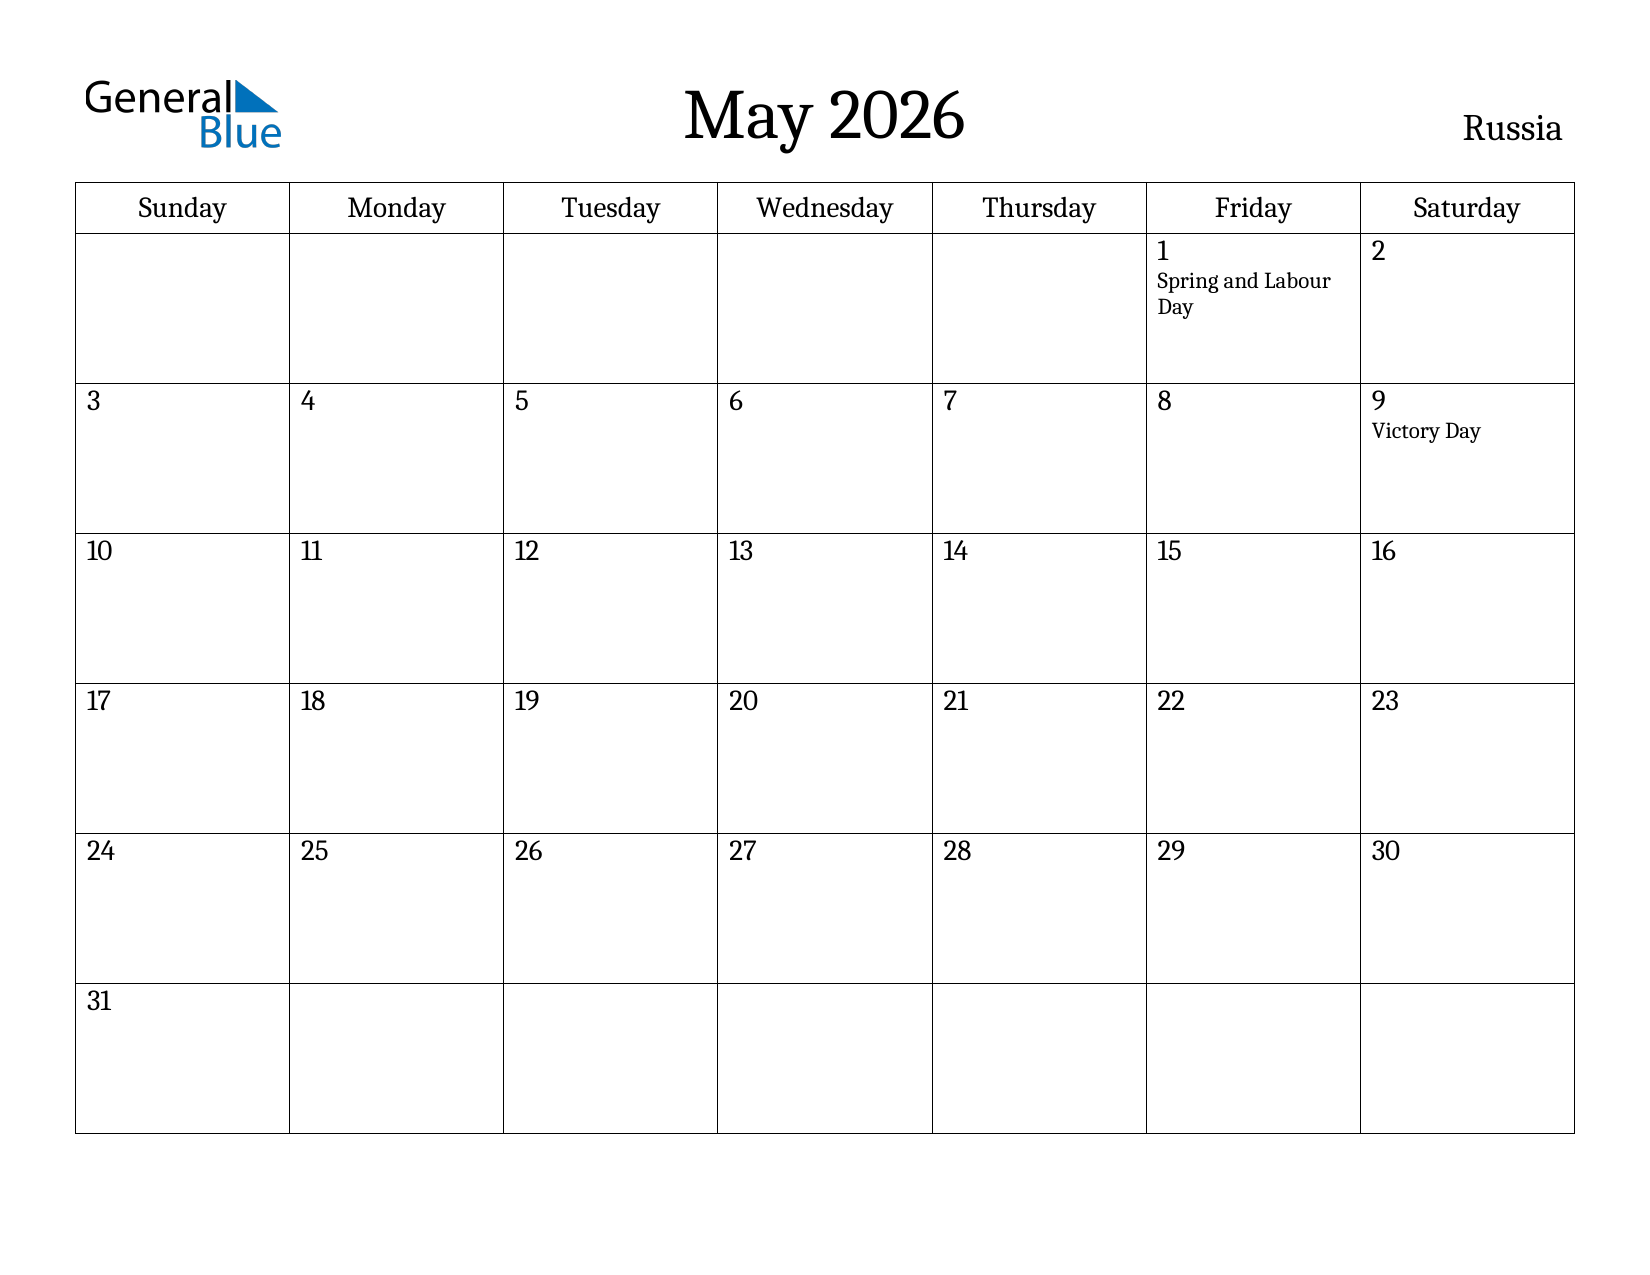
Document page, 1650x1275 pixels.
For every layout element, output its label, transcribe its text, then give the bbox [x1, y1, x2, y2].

table_cell [504, 984, 717, 1017]
table_cell [718, 984, 932, 1017]
table_cell [290, 717, 503, 833]
picture [86, 80, 281, 148]
table_cell [718, 417, 932, 533]
table_cell [933, 567, 1146, 683]
table_cell [718, 567, 932, 683]
table_cell [504, 1018, 717, 1133]
table_cell 10 [76, 534, 289, 567]
table_cell [290, 868, 503, 983]
table_cell [1361, 267, 1574, 383]
table_cell [504, 567, 717, 683]
table_cell [1361, 567, 1574, 683]
table_cell [1361, 868, 1574, 983]
table_cell [1361, 1018, 1574, 1133]
table_cell [718, 267, 932, 383]
table_cell [933, 868, 1146, 983]
table_cell 5 [504, 384, 717, 417]
table_cell [76, 267, 289, 383]
table_cell 13 [718, 534, 932, 567]
table_cell [1147, 567, 1360, 683]
table_cell [290, 984, 503, 1017]
table_cell 9 [1361, 384, 1574, 417]
table_cell 3 [76, 384, 289, 417]
table_cell [504, 234, 717, 267]
table_cell [933, 717, 1146, 833]
table_cell [933, 267, 1146, 383]
table_cell [290, 567, 503, 683]
table_cell [76, 567, 289, 683]
table_cell Tuesday [504, 183, 717, 233]
table_cell Sunday [76, 183, 289, 233]
table_cell 19 [504, 684, 717, 717]
table_cell 24 [76, 834, 289, 867]
table_cell 31 [76, 984, 289, 1017]
table_cell 12 [504, 534, 717, 567]
table_cell 4 [290, 384, 503, 417]
table_cell [1147, 984, 1360, 1017]
table_cell [933, 234, 1146, 267]
table_cell Wednesday [718, 183, 932, 233]
table_cell [933, 984, 1146, 1017]
table_cell 26 [504, 834, 717, 867]
table_cell 17 [76, 684, 289, 717]
table_cell 22 [1147, 684, 1360, 717]
table_cell [76, 234, 289, 267]
table_cell 27 [718, 834, 932, 867]
table_cell [1147, 868, 1360, 983]
table_cell Saturday [1361, 183, 1574, 233]
table_cell [1147, 1018, 1360, 1133]
table_cell [504, 267, 717, 383]
table_cell Victory Day [1361, 417, 1574, 533]
table_cell 21 [933, 684, 1146, 717]
table_cell [718, 1018, 932, 1133]
table_header [76, 75, 503, 182]
table_cell [290, 417, 503, 533]
table_cell 18 [290, 684, 503, 717]
table_cell [76, 417, 289, 533]
table_cell [1147, 417, 1360, 533]
table_cell [290, 1018, 503, 1133]
table_cell [504, 868, 717, 983]
table_cell [76, 1018, 289, 1133]
table_cell [76, 717, 289, 833]
table_cell [290, 267, 503, 383]
table_cell Friday [1147, 183, 1360, 233]
table_cell 16 [1361, 534, 1574, 567]
table_cell [933, 1018, 1146, 1133]
table_cell 1 [1147, 234, 1360, 267]
table_header May 2026 [504, 75, 1146, 182]
table_header Russia [1146, 75, 1574, 182]
table_cell 23 [1361, 684, 1574, 717]
table_cell [504, 717, 717, 833]
table_cell [718, 868, 932, 983]
table_cell [290, 234, 503, 267]
table_cell 14 [933, 534, 1146, 567]
table_cell 30 [1361, 834, 1574, 867]
table_cell [1361, 984, 1574, 1017]
table_cell [718, 717, 932, 833]
table_cell 28 [933, 834, 1146, 867]
table_cell 7 [933, 384, 1146, 417]
table_cell [718, 234, 932, 267]
table_cell 8 [1147, 384, 1360, 417]
table_cell Spring and Labour Day [1147, 267, 1360, 383]
table_cell Monday [290, 183, 503, 233]
table_cell [504, 417, 717, 533]
table_cell [1361, 717, 1574, 833]
table_cell 6 [718, 384, 932, 417]
table_cell 11 [290, 534, 503, 567]
table_cell 15 [1147, 534, 1360, 567]
table_cell 2 [1361, 234, 1574, 267]
table_cell 25 [290, 834, 503, 867]
table_cell 29 [1147, 834, 1360, 867]
table_cell Thursday [933, 183, 1146, 233]
table_cell [933, 417, 1146, 533]
table_cell [1147, 717, 1360, 833]
table_cell [76, 868, 289, 983]
table_cell 20 [718, 684, 932, 717]
